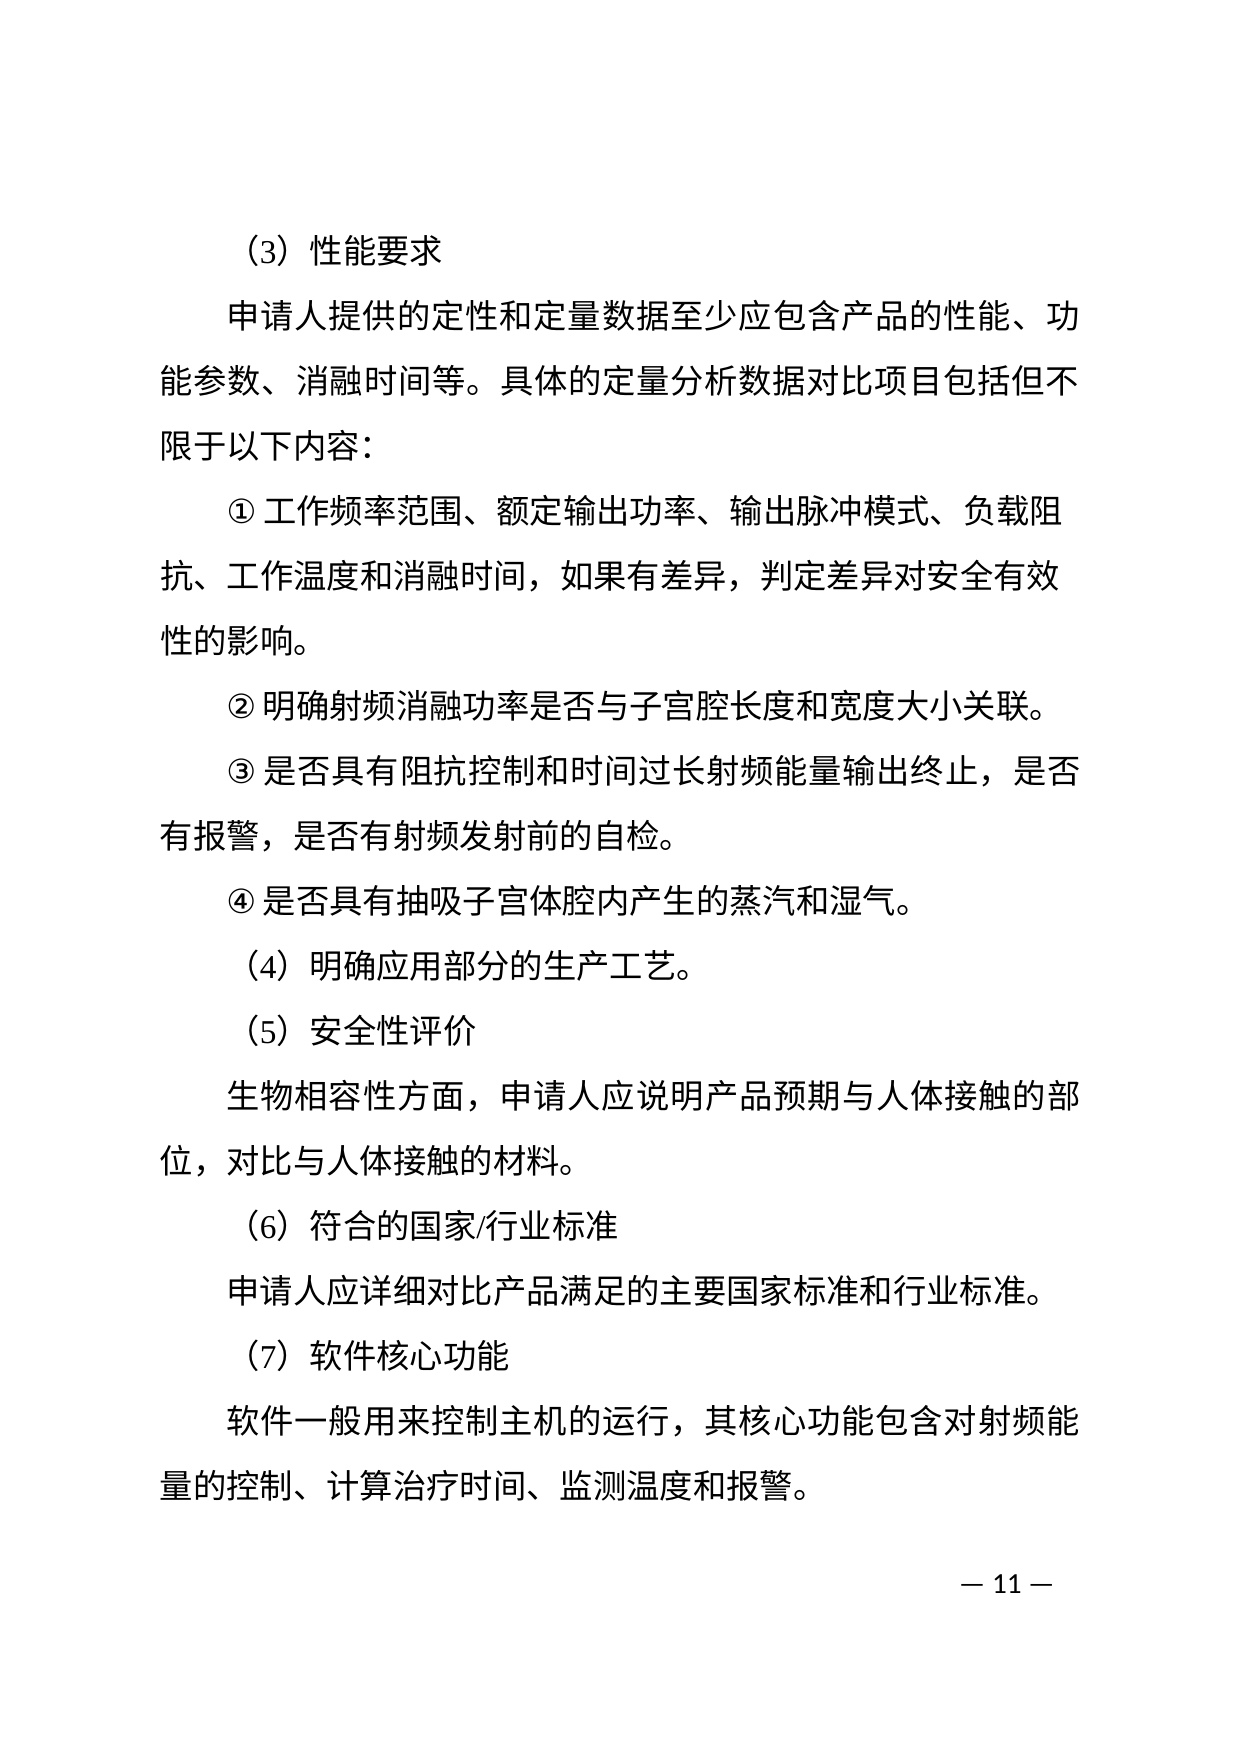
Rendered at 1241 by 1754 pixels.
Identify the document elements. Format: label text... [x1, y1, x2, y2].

text （4）明确应用部分的生产工艺。 [159, 932, 1081, 997]
text 申请人提供的定性和定量数据至少应包含产品的性能、功能参数、消融时间等。具体的定量分析数据对比项目包括但不限于以下内容： [159, 282, 1081, 477]
text ①工作频率范围、额定输出功率、输出脉冲模式、负载阻抗、工作温度和消融时间，如果有差异，判定差异对安全有效性的影响。 [160, 477, 1081, 672]
text （3）性能要求 [159, 217, 1081, 282]
text 生物相容性方面，申请人应说明产品预期与人体接触的部位，对比与人体接触的材料。 [159, 1062, 1081, 1192]
text （7）软件核心功能 [159, 1322, 1081, 1387]
text ④是否具有抽吸子宫体腔内产生的蒸汽和湿气。 [159, 867, 1081, 932]
text （5）安全性评价 [159, 997, 1081, 1062]
text （6）符合的国家/行业标准 [159, 1192, 1081, 1257]
text 软件一般用来控制主机的运行，其核心功能包含对射频能量的控制、计算治疗时间、监测温度和报警。 [159, 1387, 1081, 1517]
text 申请人应详细对比产品满足的主要国家标准和行业标准。 [159, 1257, 1081, 1322]
text ③是否具有阻抗控制和时间过长射频能量输出终止，是否有报警，是否有射频发射前的自检。 [159, 737, 1081, 867]
text ②明确射频消融功率是否与子宫腔长度和宽度大小关联。 [159, 672, 1081, 737]
